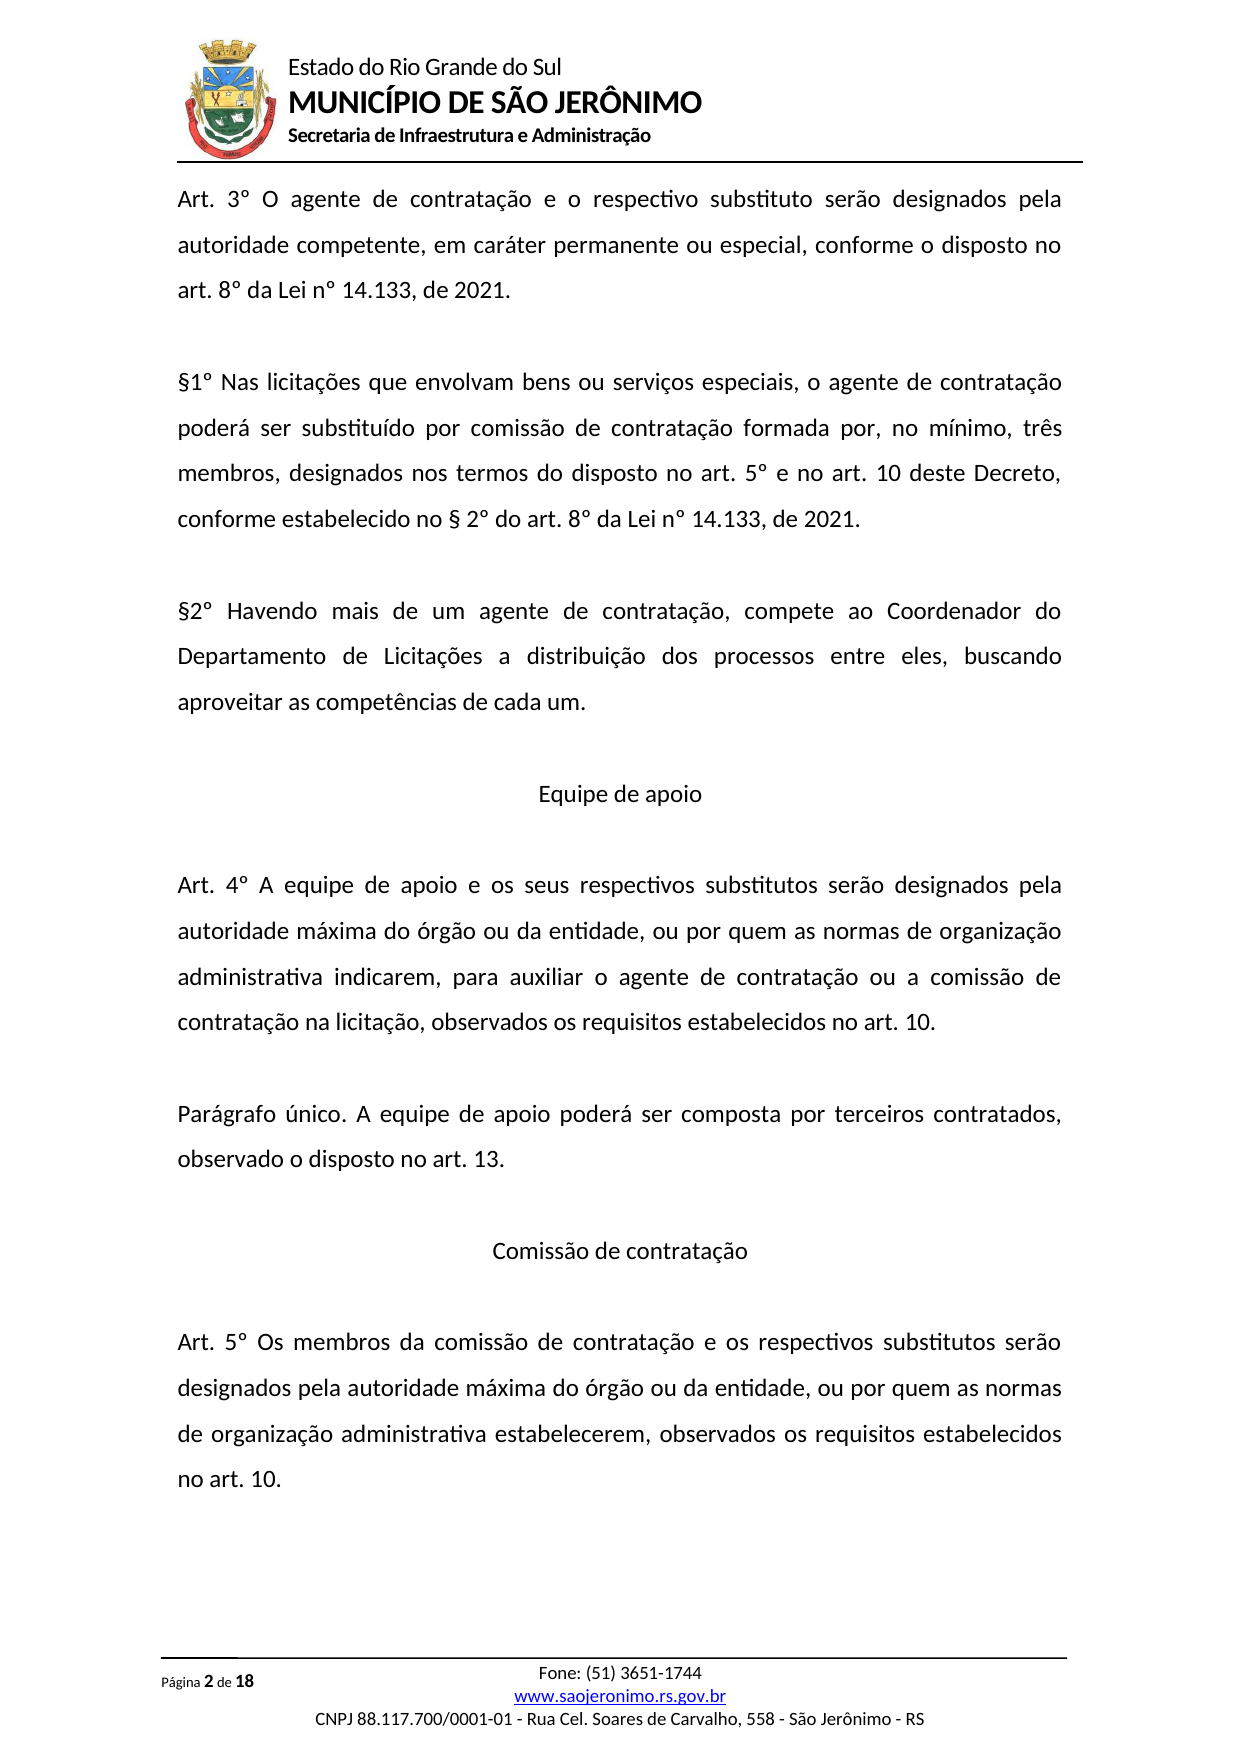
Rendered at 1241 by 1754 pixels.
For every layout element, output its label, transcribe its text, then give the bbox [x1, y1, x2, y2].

text Art. 4º A equipe de apoio e os seus respectivos substitutos serão designados pela autoridade máxima do órgão ou da entidade, ou por quem as normas de organização administrativa indicarem, para auxiliar o agente de contratação ou a comissão de contratação na licitação, observados os requisitos estabelecidos no art. 10. [177, 869, 1063, 1037]
text Comissão de contratação [177, 1235, 1063, 1266]
text Art. 3º O agente de contratação e o respectivo substituto serão designados pela autoridade competente, em caráter permanente ou especial, conforme o disposto no art. 8º da Lei nº 14.133, de 2021. [177, 183, 1063, 305]
text Parágrafo único. A equipe de apoio poderá ser composta por terceiros contratados, observado o disposto no art. 13. [177, 1098, 1063, 1174]
text §2º Havendo mais de um agente de contratação, compete ao Coordenador do Departamento de Licitações a distribuição dos processos entre eles, buscando aproveitar as competências de cada um. [177, 595, 1063, 717]
text §1º Nas licitações que envolvam bens ou serviços especiais, o agente de contratação poderá ser substituído por comissão de contratação formada por, no mínimo, três membros, designados nos termos do disposto no art. 5º e no art. 10 deste Decreto, conforme estabelecido no § 2º do art. 8º da Lei nº 14.133, de 2021. [177, 366, 1063, 534]
picture [184, 38, 281, 160]
text Art. 5º Os membros da comissão de contratação e os respectivos substitutos serão designados pela autoridade máxima do órgão ou da entidade, ou por quem as normas de organização administrativa estabelecerem, observados os requisitos estabelecidos no art. 10. [177, 1326, 1063, 1494]
text Equipe de apoio [177, 778, 1063, 808]
